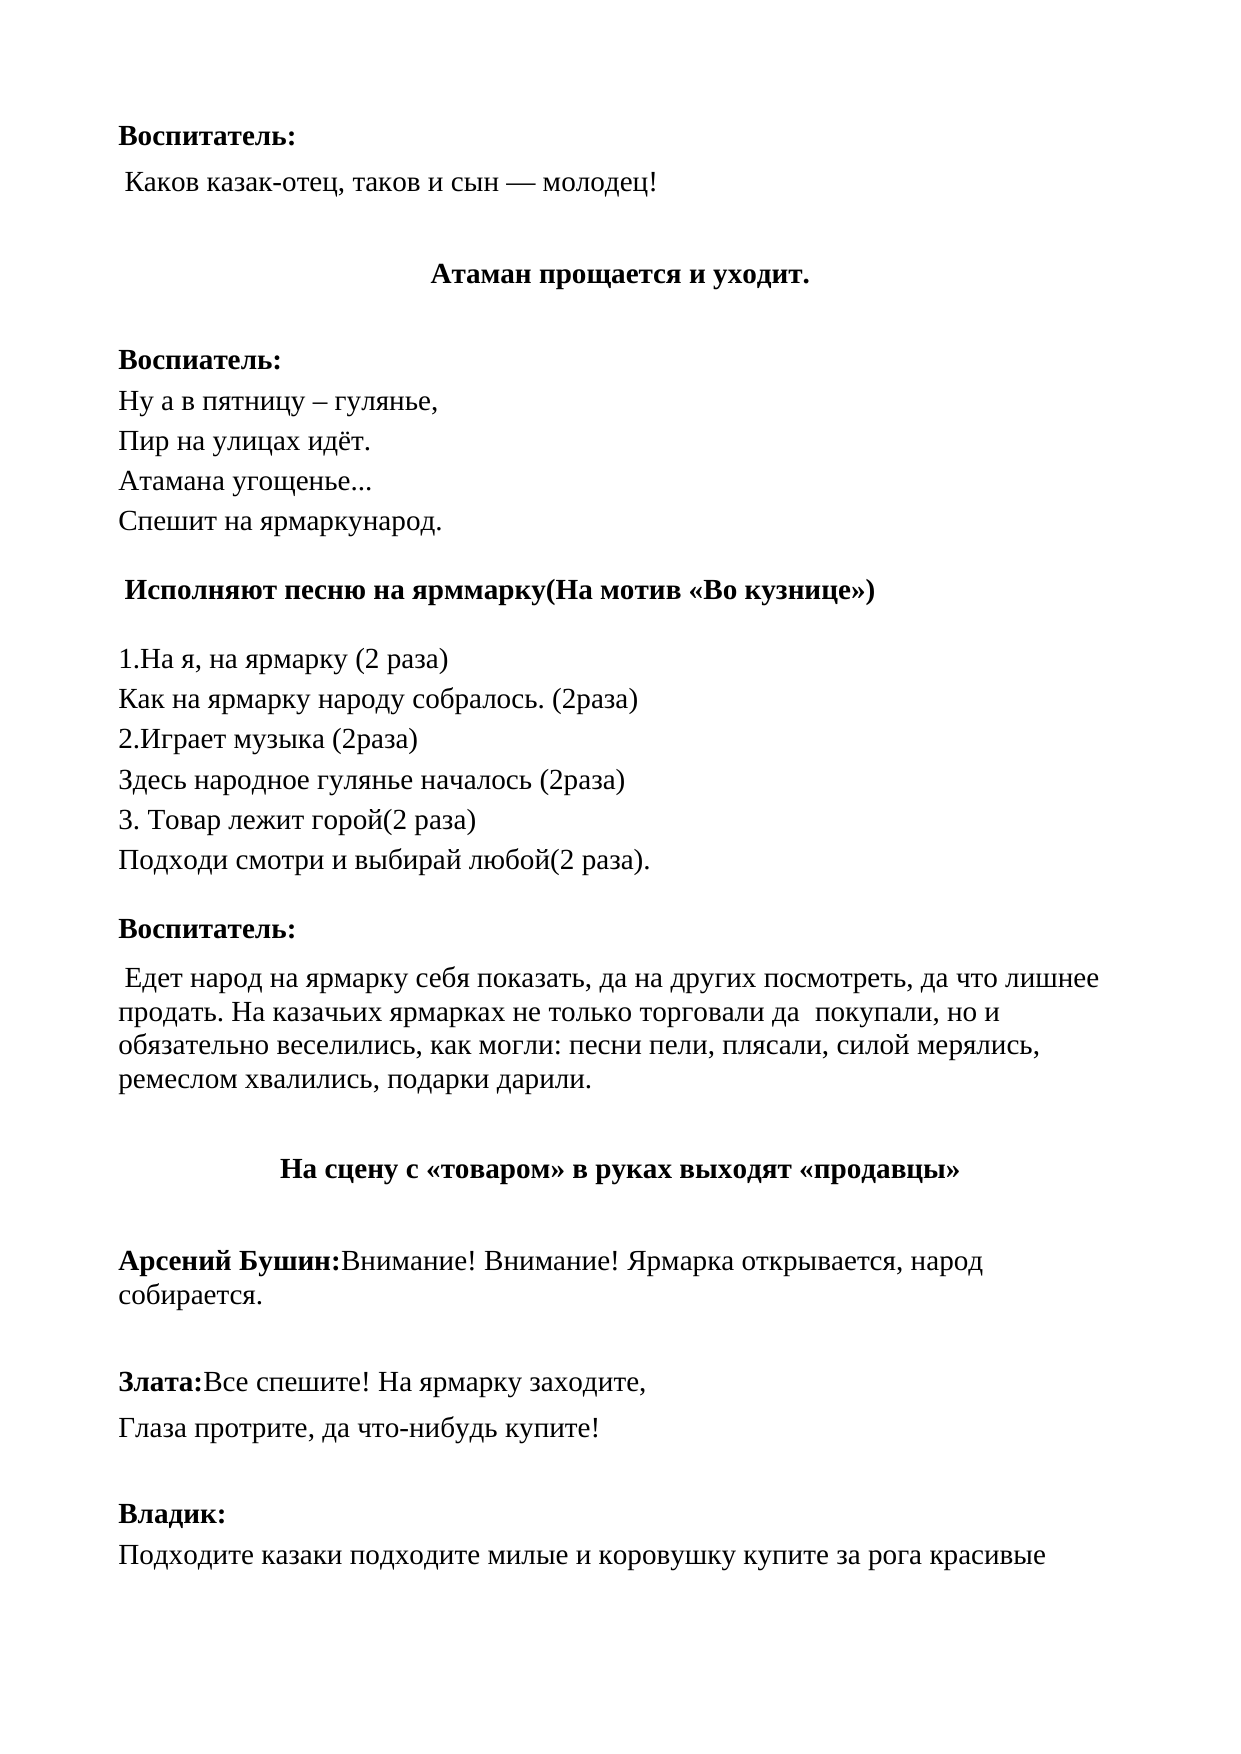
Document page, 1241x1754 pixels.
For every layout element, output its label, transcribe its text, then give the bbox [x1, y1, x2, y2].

text Воспитатель: [118, 118, 1122, 152]
text 2.Играет музыка (2раза) [118, 722, 1122, 755]
text Как на ярмарку народу собралось. (2раза) [118, 681, 1122, 715]
text Арсений Бушин:Внимание! Внимание! Ярмарка открывается, народ собирается. [118, 1243, 1122, 1311]
text Атаман прощается и уходит. [118, 256, 1122, 290]
text Едет народ на ярмарку себя показать, да на других посмотреть, да что лишнее продать. На казачьих ярмарках не только торговали да покупали, но и обязательно веселились, как могли: песни пели, плясали, силой мерялись, ремеслом хвалились, подарки дарили. [118, 960, 1122, 1094]
text Каков казак-отец, таков и сын — молодец! [118, 164, 1122, 198]
text Воспиатель: [118, 342, 1122, 376]
text 1.На я, на ярмарку (2 раза) [118, 641, 1122, 675]
text Подходи смотри и выбирай любой(2 раза). [118, 842, 1122, 876]
text 3. Товар лежит горой(2 раза) [118, 802, 1122, 836]
text Здесь народное гулянье началось (2раза) [118, 762, 1122, 795]
text Воспитатель: [118, 911, 1122, 945]
text На сцену с «товаром» в руках выходят «продавцы» [118, 1151, 1122, 1185]
text Владик: [118, 1497, 1122, 1530]
text Злата:Все спешите! На ярмарку заходите, [118, 1364, 1122, 1398]
text Глаза протрите, да что-нибудь купите! [118, 1410, 1122, 1444]
text Ну а в пятницу – гулянье, Пир на улицах идёт. Атамана угощенье... Спешит на ярмаркународ. [118, 383, 1122, 537]
text Исполняют песню на ярммарку(На мотив «Во кузнице») [118, 572, 1122, 606]
text Подходите казаки подходите милые и коровушку купите за рога красивые [118, 1537, 1122, 1570]
